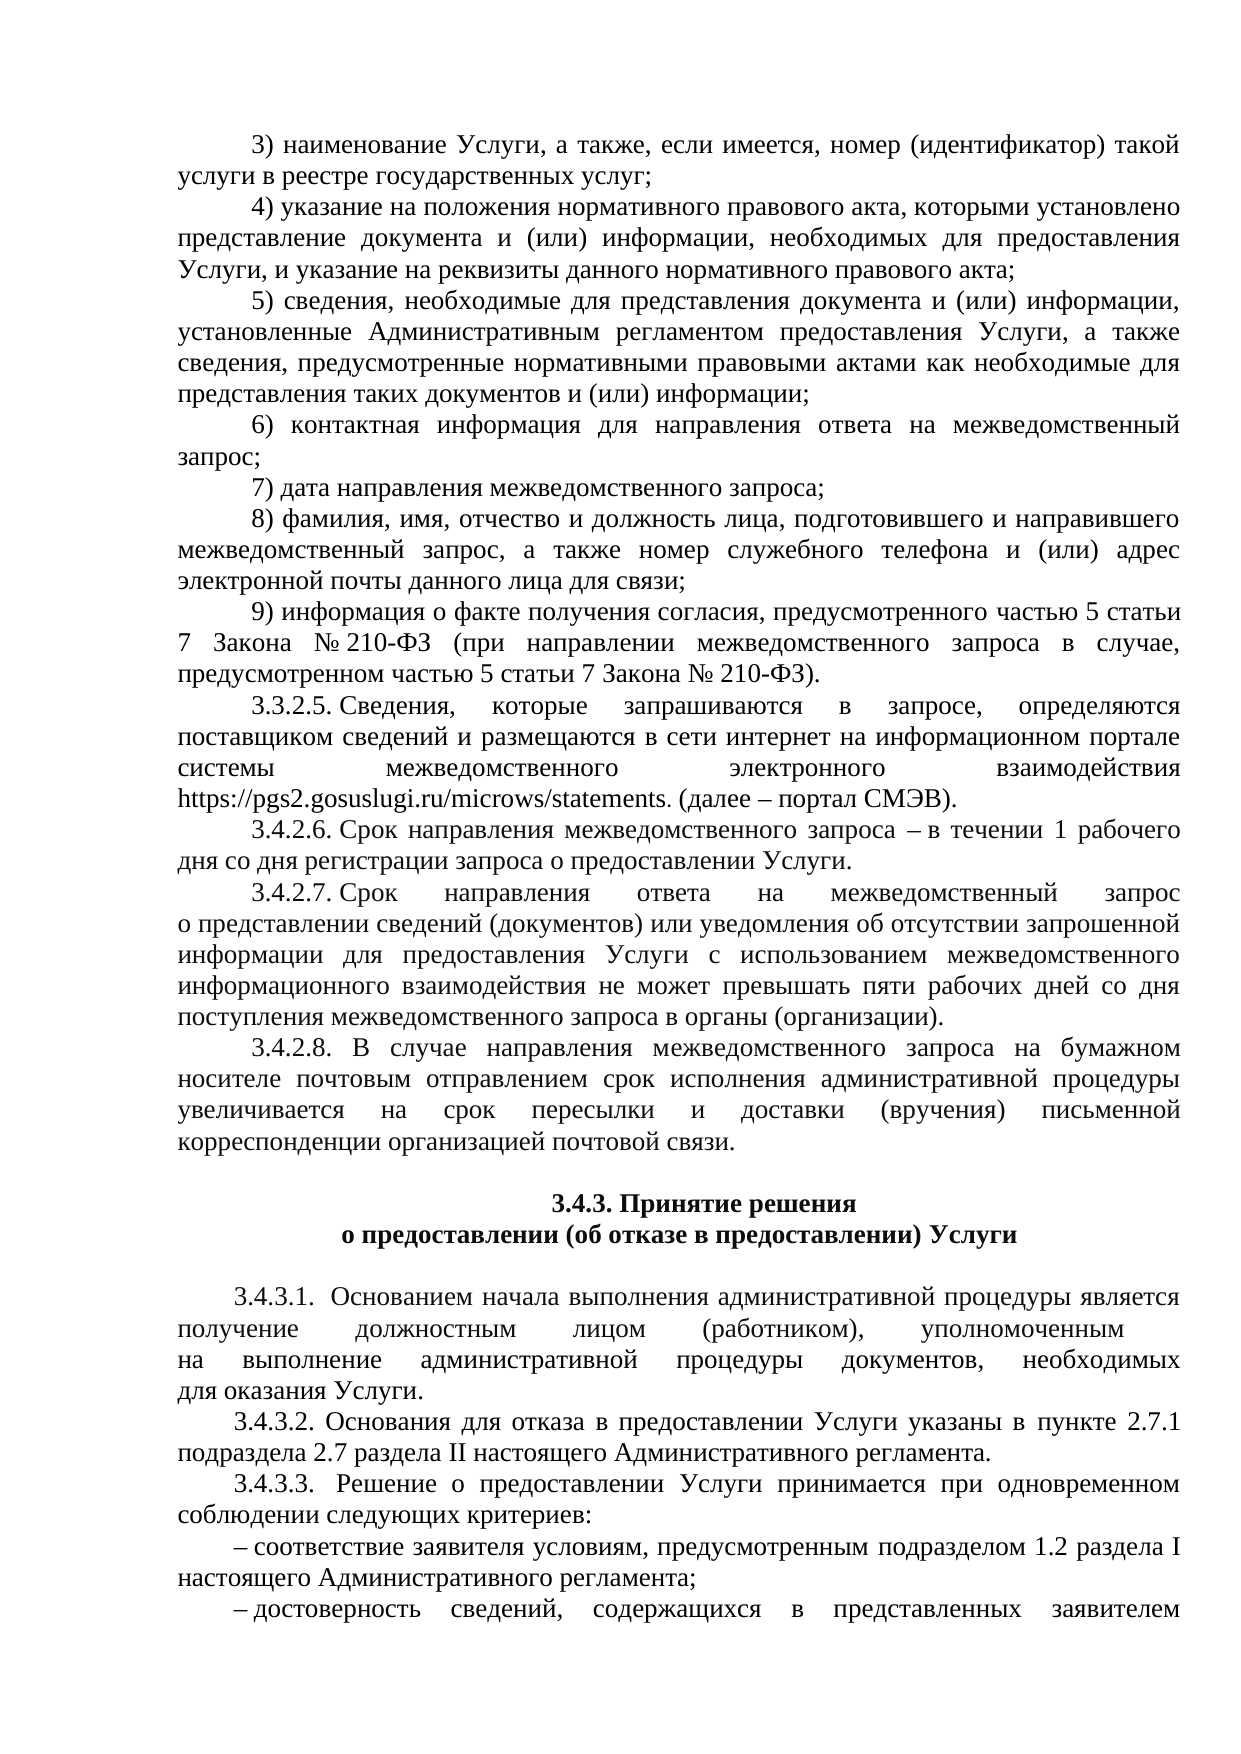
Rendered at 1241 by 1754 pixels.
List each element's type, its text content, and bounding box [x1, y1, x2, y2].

text 8) фамилия, имя, отчество и должность лица, подготовившего и направившего межведомственный запрос, а также номер служебного телефона и (или) адрес электронной почты данного лица для связи; [177, 502, 1181, 595]
text 3.4.2.8. В случае направления межведомственного запроса на бумажном носителе почтовым отправлением срок исполнения административной процедуры увеличивается на срок пересылки и доставки (вручения) письменной корреспонденции организацией почтовой связи. [177, 1031, 1181, 1156]
text 3) наименование Услуги, а также, если имеется, номер (идентификатор) такой услуги в реестре государственных услуг; [177, 128, 1181, 190]
text 3.4.3. Принятие решения о предоставлении (об отказе в предоставлении) Услуги [177, 1187, 1181, 1249]
text 3.3.2.5. Сведения, которые запрашиваются в запросе, определяются поставщиком сведений и размещаются в сети интернет на информационном портале системы межведомственного электронного взаимодействия https://pgs2.gosuslugi.ru/microws/statements. (далее – портал СМЭВ). [177, 689, 1181, 813]
text 3.4.3.1. Основанием начала выполнения административной процедуры является получение должностным лицом (работником), уполномоченным на выполнение административной процедуры документов, необходимых для оказания Услуги. [177, 1281, 1181, 1405]
text 9) информация о факте получения согласия, предусмотренного частью 5 статьи 7 Закона № 210-ФЗ (при направлении межведомственного запроса в случае, предусмотренном частью 5 статьи 7 Закона № 210-ФЗ). [177, 595, 1181, 689]
text 5) сведения, необходимые для представления документа и (или) информации, установленные Административным регламентом предоставления Услуги, а также сведения, предусмотренные нормативными правовыми актами как необходимые для представления таких документов и (или) информации; [177, 284, 1181, 408]
text 3.4.3.2. Основания для отказа в предоставлении Услуги указаны в пункте 2.7.1 подраздела 2.7 раздела II настоящего Административного регламента. [177, 1405, 1181, 1467]
text 3.4.2.7. Срок направления ответа на межведомственный запрос о представлении сведений (документов) или уведомления об отсутствии запрошенной информации для предоставления Услуги с использованием межведомственного информационного взаимодействия не может превышать пяти рабочих дней со дня поступления межведомственного запроса в органы (организации). [177, 876, 1181, 1031]
text 4) указание на положения нормативного правового акта, которыми установлено представление документа и (или) информации, необходимых для предоставления Услуги, и указание на реквизиты данного нормативного правового акта; [177, 190, 1181, 284]
text 7) дата направления межведомственного запроса; [177, 471, 1181, 502]
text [177, 1592, 1181, 1623]
text – соответствие заявителя условиям, предусмотренным подразделом 1.2 раздела I настоящего Административного регламента; [177, 1530, 1181, 1592]
text 3.4.2.6. Срок направления межведомственного запроса – в течении 1 рабочего дня со дня регистрации запроса о предоставлении Услуги. [177, 813, 1181, 876]
text 6) контактная информация для направления ответа на межведомственный запрос; [177, 408, 1181, 471]
text 3.4.3.3. Решение о предоставлении Услуги принимается при одновременном соблюдении следующих критериев: [177, 1467, 1181, 1530]
